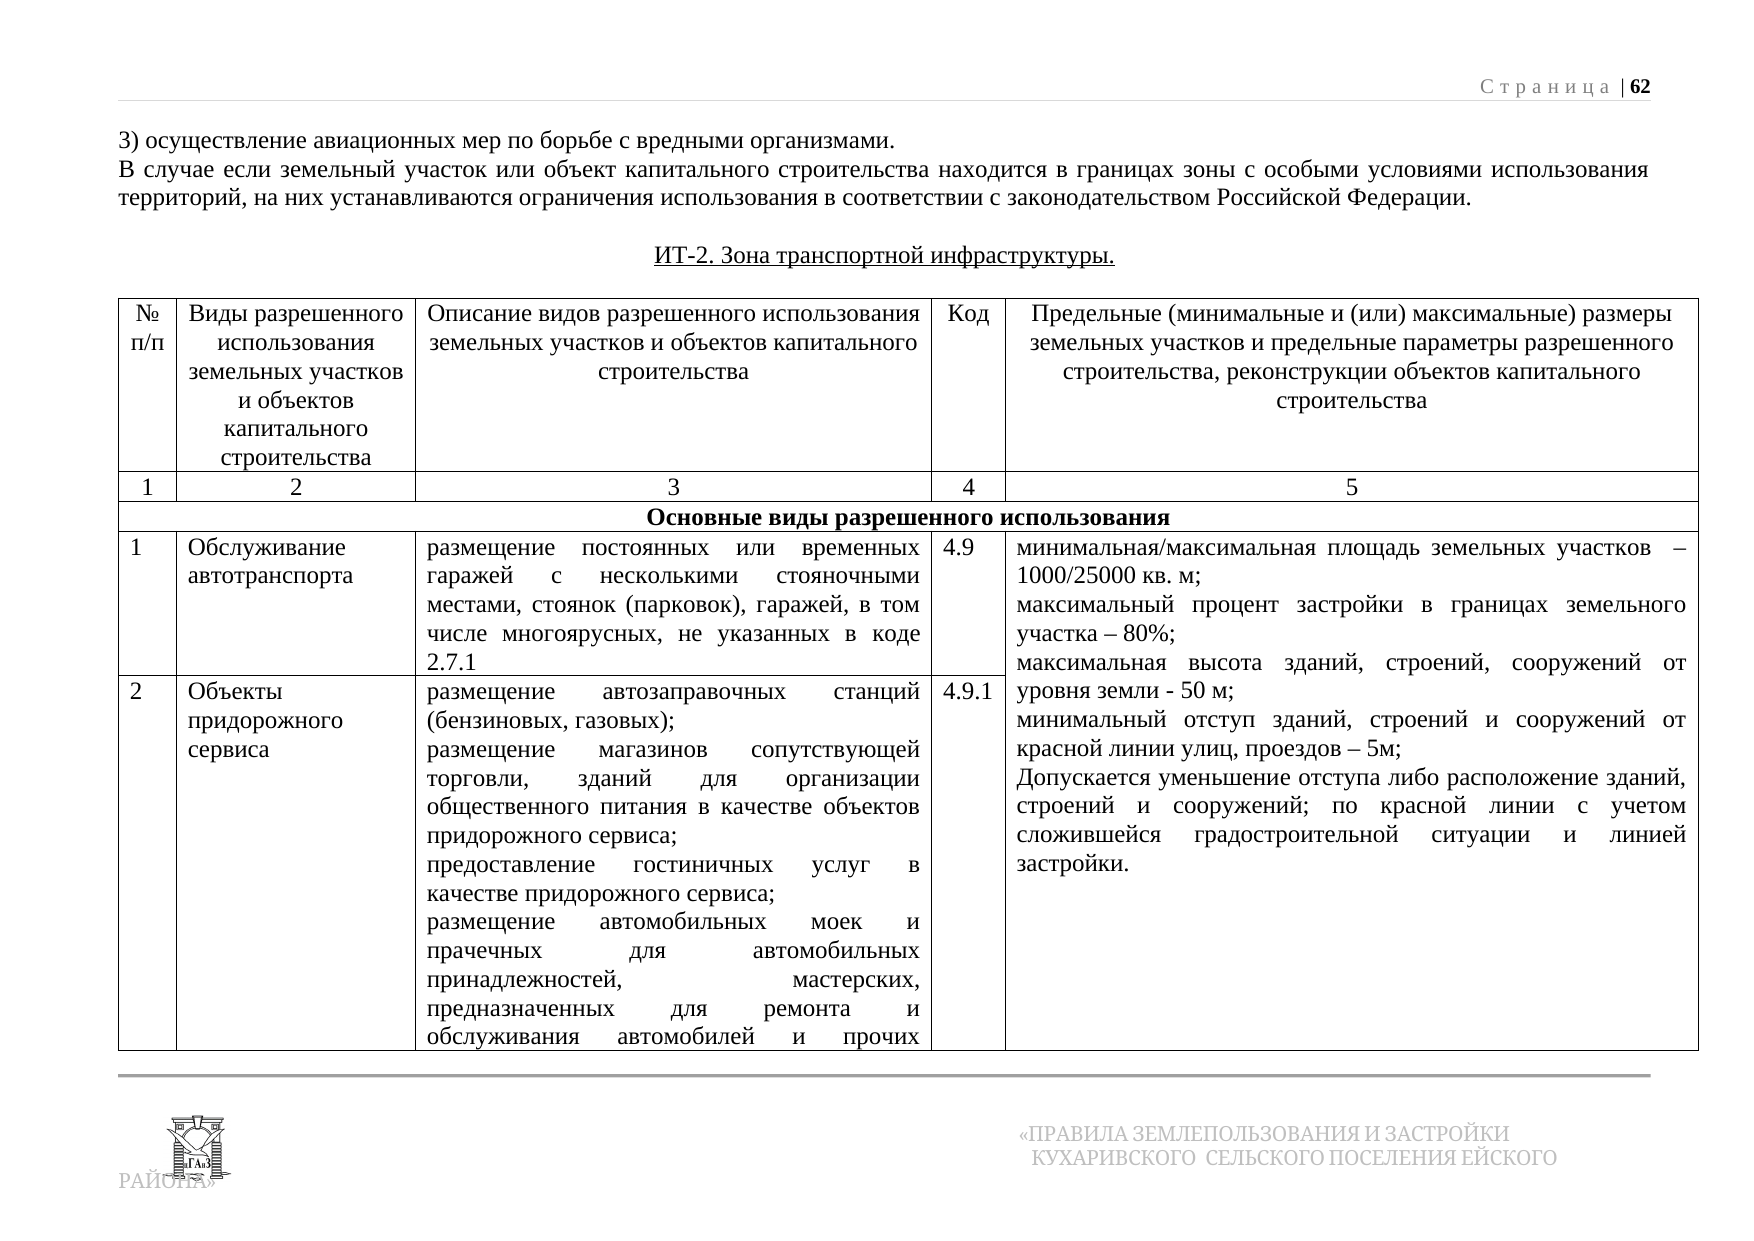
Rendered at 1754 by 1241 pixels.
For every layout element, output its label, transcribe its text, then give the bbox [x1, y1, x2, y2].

table_cell 1 [119, 532, 176, 675]
table_cell 2 [119, 676, 176, 1050]
table_cell Обслуживание автотранспорта [177, 532, 415, 675]
table_cell 4.9 [932, 532, 1005, 675]
table_header Описание видов разрешенного использования земельных участков и объектов капитального строительства [416, 299, 931, 471]
table_cell Основные виды разрешенного использования [119, 502, 1698, 531]
table_cell 3 [416, 472, 931, 501]
table_header Предельные (минимальные и (или) максимальные) размеры земельных участков и предельные параметры разрешенного строительства, реконструкции объектов капитального строительства [1006, 299, 1698, 471]
table_cell 2 [177, 472, 415, 501]
table_cell 5 [1006, 472, 1698, 501]
table_header Код [932, 299, 1005, 471]
table_cell размещение постоянных или временных гаражей с несколькими стояночными местами, стоянок (парковок), гаражей, в том числе многоярусных, не указанных в коде 2.7.1 [416, 532, 931, 675]
table_cell 4 [932, 472, 1005, 501]
text ИТ-2. Зона транспортной инфраструктуры. [118, 240, 1651, 269]
picture [164, 1174, 173, 1182]
text 3) осуществление авиационных мер по борьбе с вредными организмами. [118, 125, 1651, 154]
table_cell 4.9.1 [932, 676, 1005, 1050]
text В случае если земельный участок или объект капитального строительства находится в границах зоны с особыми условиями использования территорий, на них устанавливаются ограничения использования в соответствии с законодательством Российской Федерации. [118, 154, 1651, 211]
table_cell минимальная/максимальная площадь земельных участков – 1000/25000 кв. м; максимальный процент застройки в границах земельного участка – 80%; максимальная высота зданий, строений, сооружений от уровня земли - ; минимальный отступ зданий, строений и сооружений от красной линии улиц, проездов – 5м; Допускается уменьшение отступа либо расположение зданий, строений и сооружений; по красной линии с учетом сложившейся градостроительной ситуации и линией застройки. [1006, 532, 1698, 1050]
picture [162, 1115, 232, 1182]
table_header № п/п [119, 299, 176, 471]
table_header Виды разрешенного использования земельных участков и объектов капитального строительства [177, 299, 415, 471]
table_cell Объекты придорожного сервиса [177, 676, 415, 1050]
table_cell 1 [119, 472, 176, 501]
